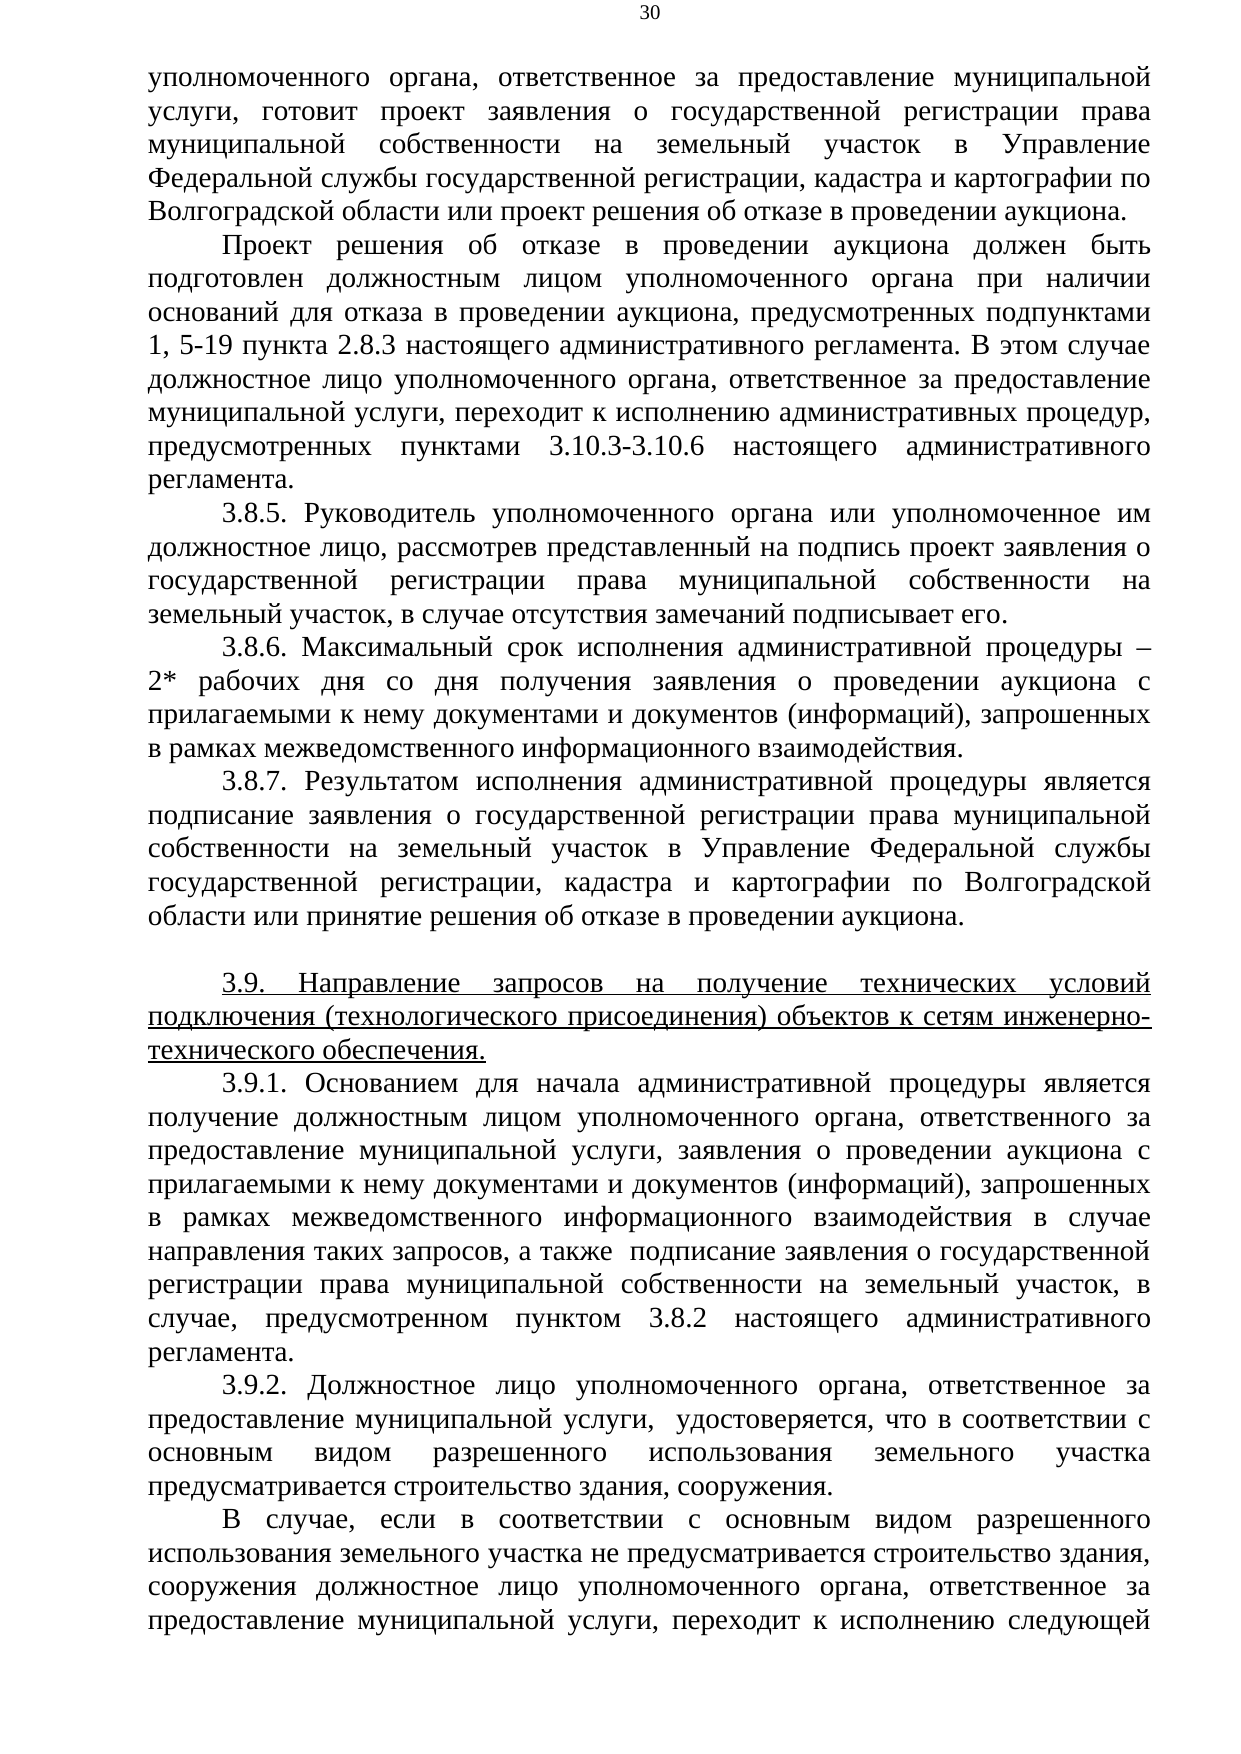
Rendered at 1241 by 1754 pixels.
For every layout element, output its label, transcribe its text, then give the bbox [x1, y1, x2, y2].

text 3.9. Направление запросов на получение технических условий подключения (технологического присоединения) объектов к сетям инженерно-технического обеспечения. [148, 965, 1152, 1027]
text 3.8.7. Результатом исполнения административной процедуры является подписание заявления о государственной регистрации права муниципальной собственности на земельный участок в Управление Федеральной службы государственной регистрации, кадастра и картографии по Волгоградской области или принятие решения об отказе в проведении аукциона. [148, 763, 1152, 931]
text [148, 59, 1152, 227]
text 3.9.2. Должностное лицо уполномоченного органа, ответственное за предоставление муниципальной услуги, удостоверяется, что в соответствии с основным видом разрешенного использования земельного участка предусматривается строительство здания, сооружения. [148, 1367, 1152, 1501]
text 3.8.6. Максимальный срок исполнения административной процедуры – 2* рабочих дня со дня получения заявления о проведении аукциона с прилагаемыми к нему документами и документов (информаций), запрошенных в рамках межведомственного информационного взаимодействия. [148, 629, 1152, 763]
text 3.9.1. Основанием для начала административной процедуры является получение должностным лицом уполномоченного органа, ответственного за предоставление муниципальной услуги, заявления о проведении аукциона с прилагаемыми к нему документами и документов (информаций), запрошенных в рамках межведомственного информационного взаимодействия в случае направления таких запросов, а также подписание заявления о государственной регистрации права муниципальной собственности на земельный участок, в случае, предусмотренном пунктом 3.8.2 настоящего административного регламента. [148, 1065, 1152, 1367]
text 3.9. Направление запросов на получение технических условий подключения (технологического присоединения) объектов к сетям инженерно-технического обеспечения. [148, 1029, 1152, 1065]
text Проект решения об отказе в проведении аукциона должен быть подготовлен должностным лицом уполномоченного органа при наличии оснований для отказа в проведении аукциона, предусмотренных подпунктами 1, 5-19 пункта 2.8.3 настоящего административного регламента. В этом случае должностное лицо уполномоченного органа, ответственное за предоставление муниципальной услуги, переходит к исполнению административных процедур, предусмотренных пунктами 3.10.3-3.10.6 настоящего административного регламента. [148, 227, 1152, 495]
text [148, 1501, 1152, 1636]
text 3.8.5. Руководитель уполномоченного органа или уполномоченное им должностное лицо, рассмотрев представленный на подпись проект заявления о государственной регистрации права муниципальной собственности на земельный участок, в случае отсутствия замечаний подписывает его. [148, 495, 1152, 629]
